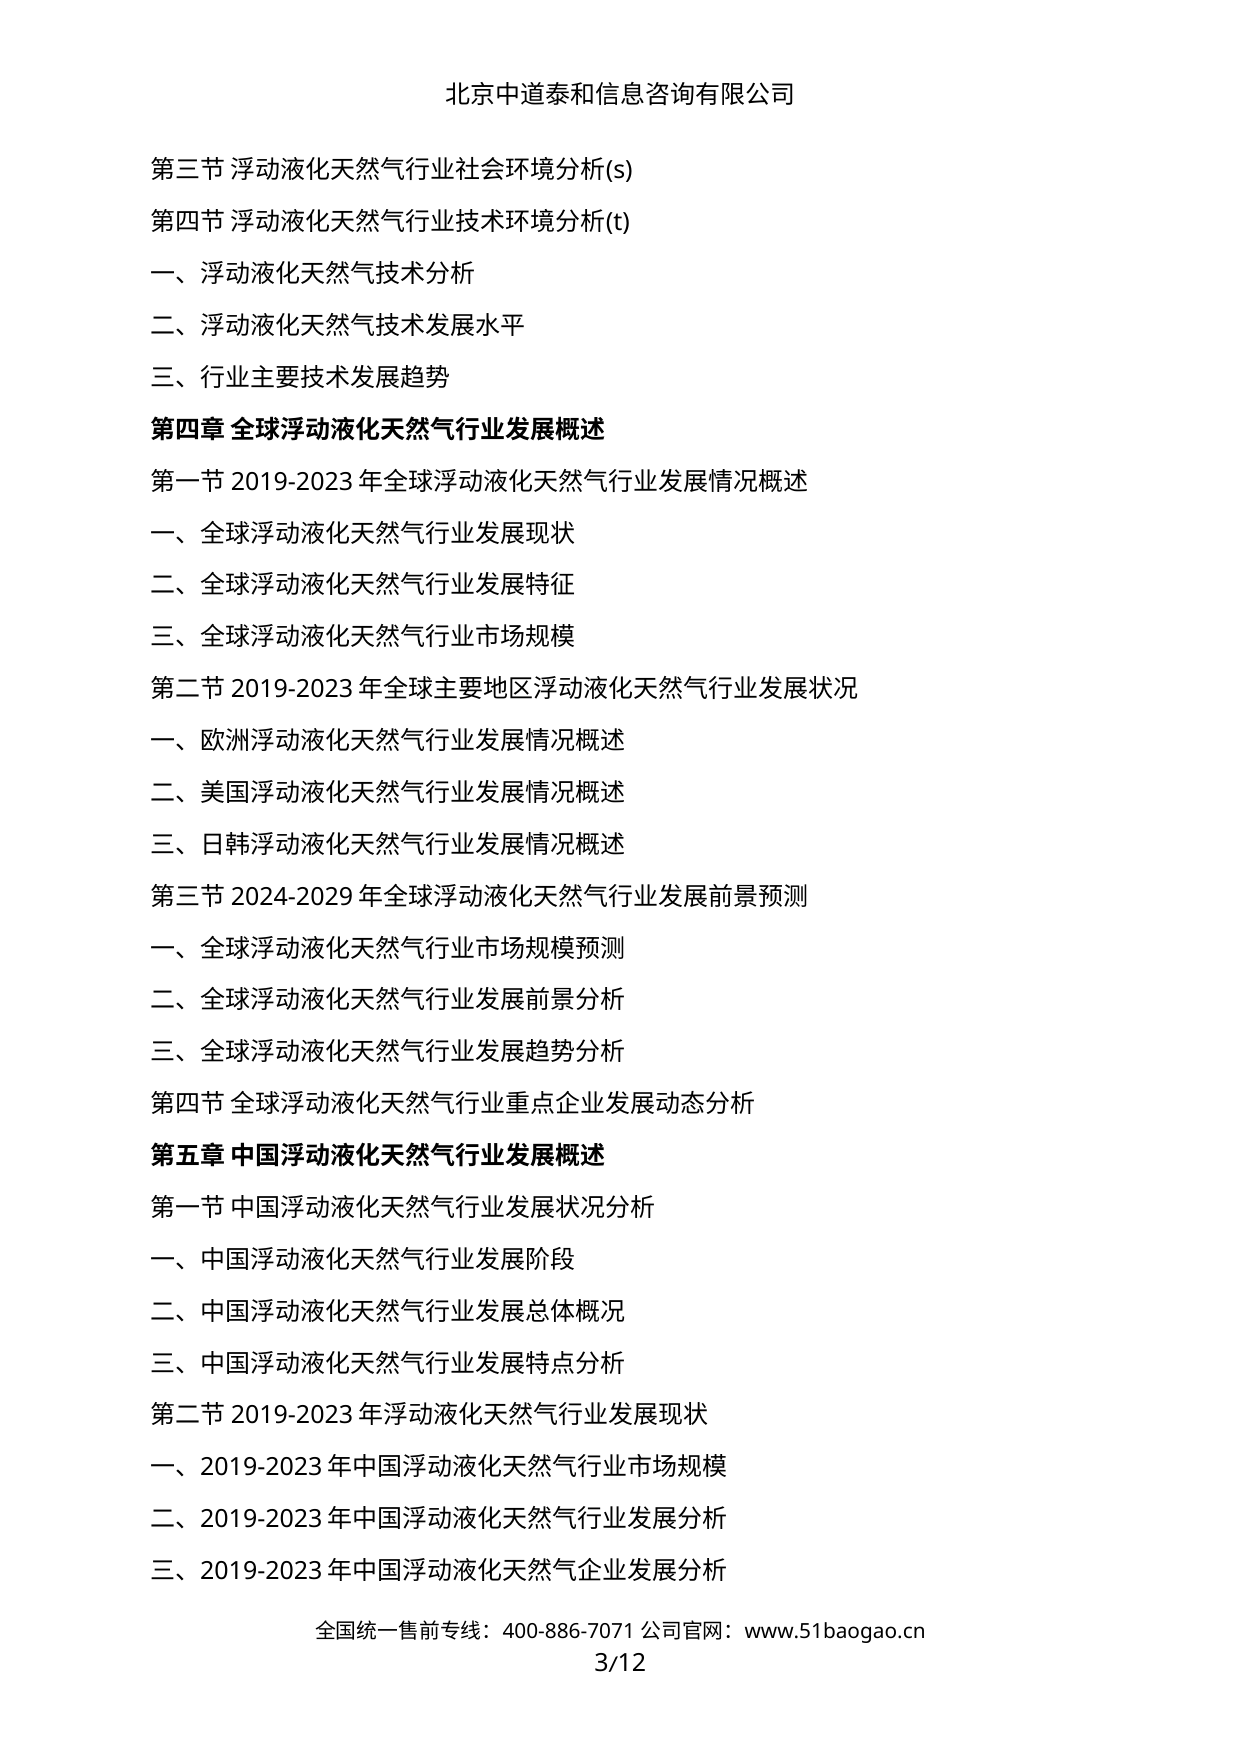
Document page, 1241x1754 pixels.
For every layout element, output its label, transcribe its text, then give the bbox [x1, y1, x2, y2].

text 三、2019-2023年中国浮动液化天然气企业发展分析 [150, 1551, 1090, 1587]
text 第二节 2019-2023年浮动液化天然气行业发展现状 [150, 1395, 1090, 1431]
text 二、全球浮动液化天然气行业发展前景分析 [150, 980, 1090, 1016]
text 三、行业主要技术发展趋势 [150, 357, 1090, 394]
text 一、全球浮动液化天然气行业市场规模预测 [150, 928, 1090, 964]
text 三、日韩浮动液化天然气行业发展情况概述 [150, 824, 1090, 861]
text 二、浮动液化天然气技术发展水平 [150, 306, 1090, 342]
text 一、欧洲浮动液化天然气行业发展情况概述 [150, 721, 1090, 757]
text 二、美国浮动液化天然气行业发展情况概述 [150, 772, 1090, 809]
text 一、浮动液化天然气技术分析 [150, 254, 1090, 290]
text 一、中国浮动液化天然气行业发展阶段 [150, 1239, 1090, 1276]
text 第四节 浮动液化天然气行业技术环境分析(t) [150, 202, 1090, 238]
text 第一节 中国浮动液化天然气行业发展状况分析 [150, 1187, 1090, 1224]
text 第五章 中国浮动液化天然气行业发展概述 [150, 1136, 1090, 1172]
text 三、全球浮动液化天然气行业发展趋势分析 [150, 1032, 1090, 1068]
text 第三节 2024-2029年全球浮动液化天然气行业发展前景预测 [150, 876, 1090, 912]
text 第一节 2019-2023年全球浮动液化天然气行业发展情况概述 [150, 461, 1090, 497]
text 第三节 浮动液化天然气行业社会环境分析(s) [150, 150, 1090, 186]
text 一、2019-2023年中国浮动液化天然气行业市场规模 [150, 1447, 1090, 1483]
text 第二节 2019-2023年全球主要地区浮动液化天然气行业发展状况 [150, 669, 1090, 705]
text 二、全球浮动液化天然气行业发展特征 [150, 565, 1090, 601]
text 二、2019-2023年中国浮动液化天然气行业发展分析 [150, 1499, 1090, 1535]
text 三、中国浮动液化天然气行业发展特点分析 [150, 1343, 1090, 1379]
text 一、全球浮动液化天然气行业发展现状 [150, 513, 1090, 549]
text 三、全球浮动液化天然气行业市场规模 [150, 617, 1090, 653]
text 第四节 全球浮动液化天然气行业重点企业发展动态分析 [150, 1084, 1090, 1120]
text 第四章 全球浮动液化天然气行业发展概述 [150, 409, 1090, 446]
text 二、中国浮动液化天然气行业发展总体概况 [150, 1291, 1090, 1327]
